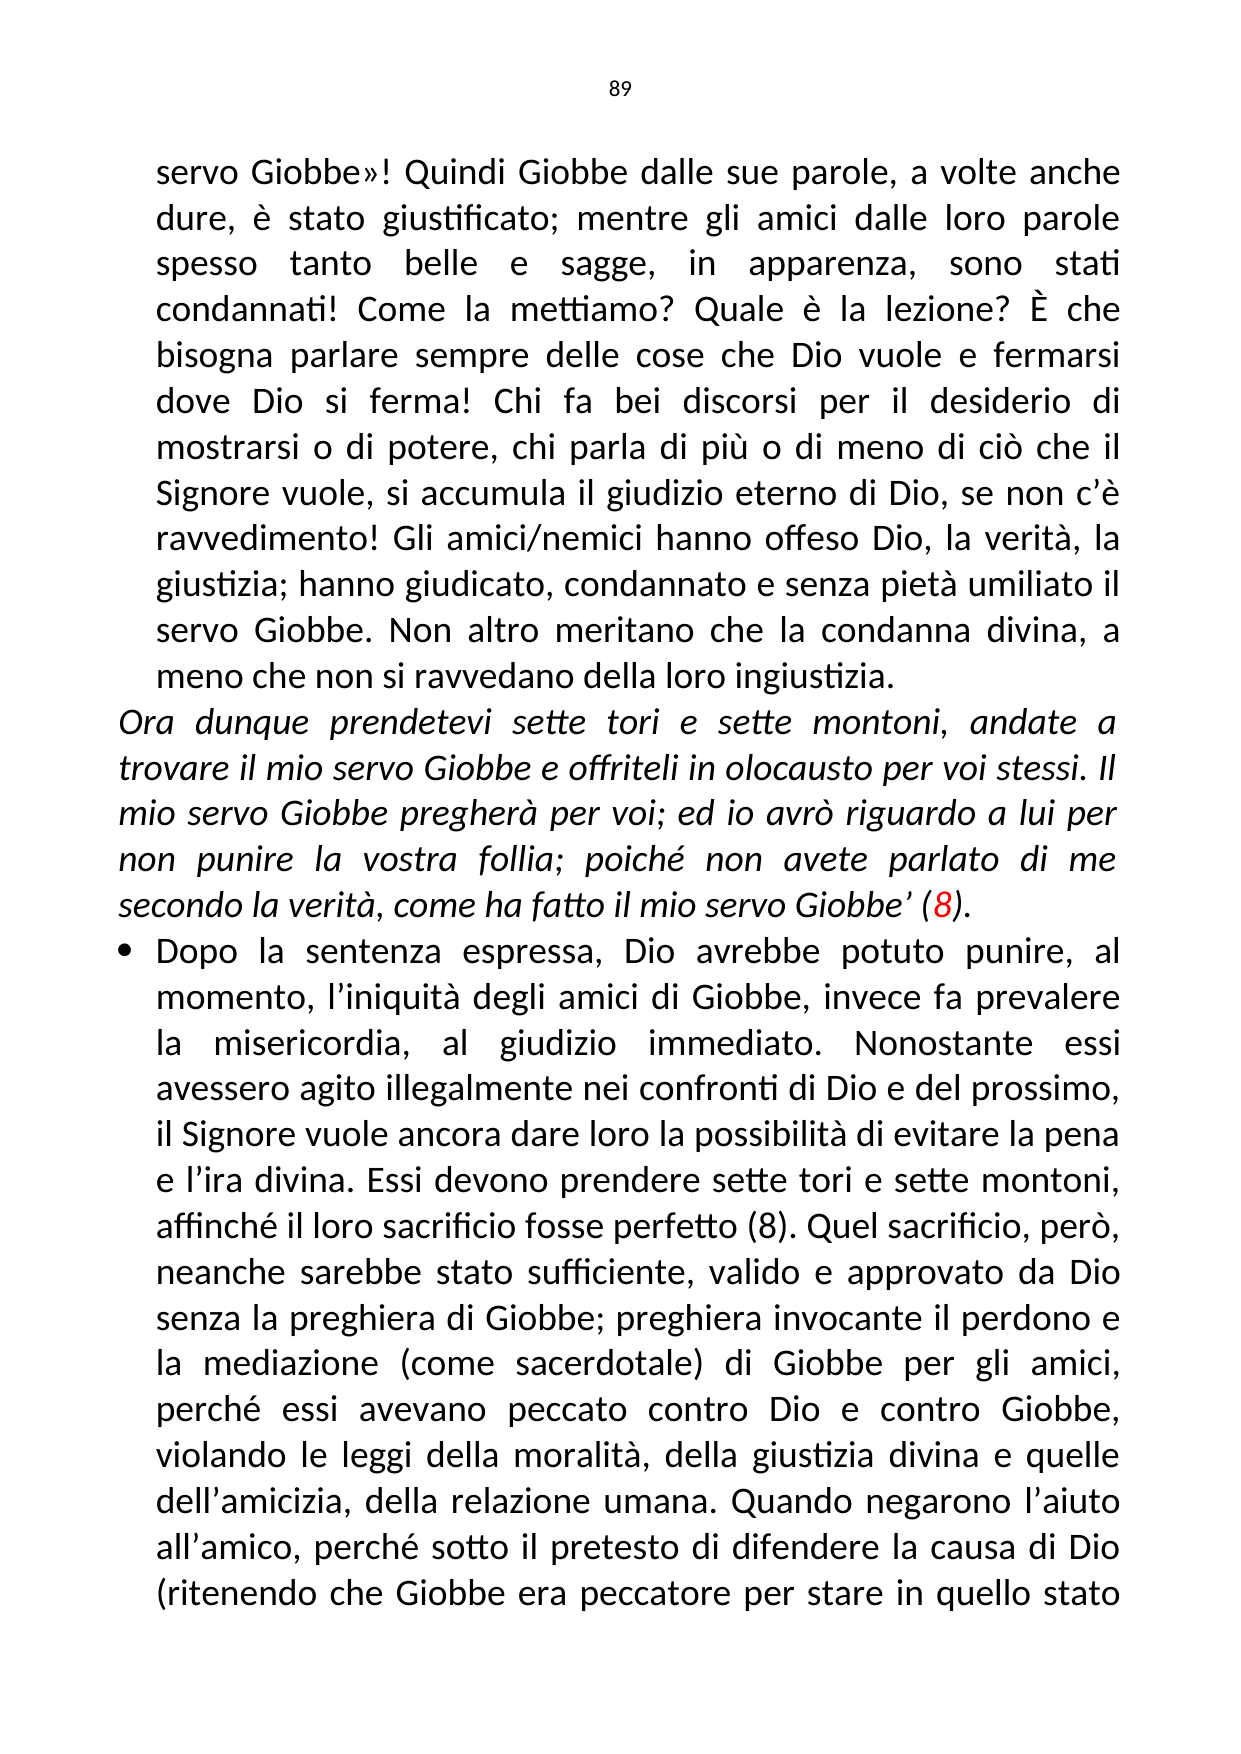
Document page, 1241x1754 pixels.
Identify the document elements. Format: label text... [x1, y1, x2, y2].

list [118, 148, 1122, 698]
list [118, 927, 1122, 1614]
text Ora dunque prendetevi sette tori e sette montoni, andate a trovare il mio servo Giobbe e offriteli in olocausto per voi stessi. Il mio servo Giobbe pregherà per voi; ed io avrò riguardo a lui per non punire la vostra follia; poiché non avete parlato di me secondo la verità, come ha fatto il mio servo Giobbe’ (8). [118, 698, 1122, 927]
